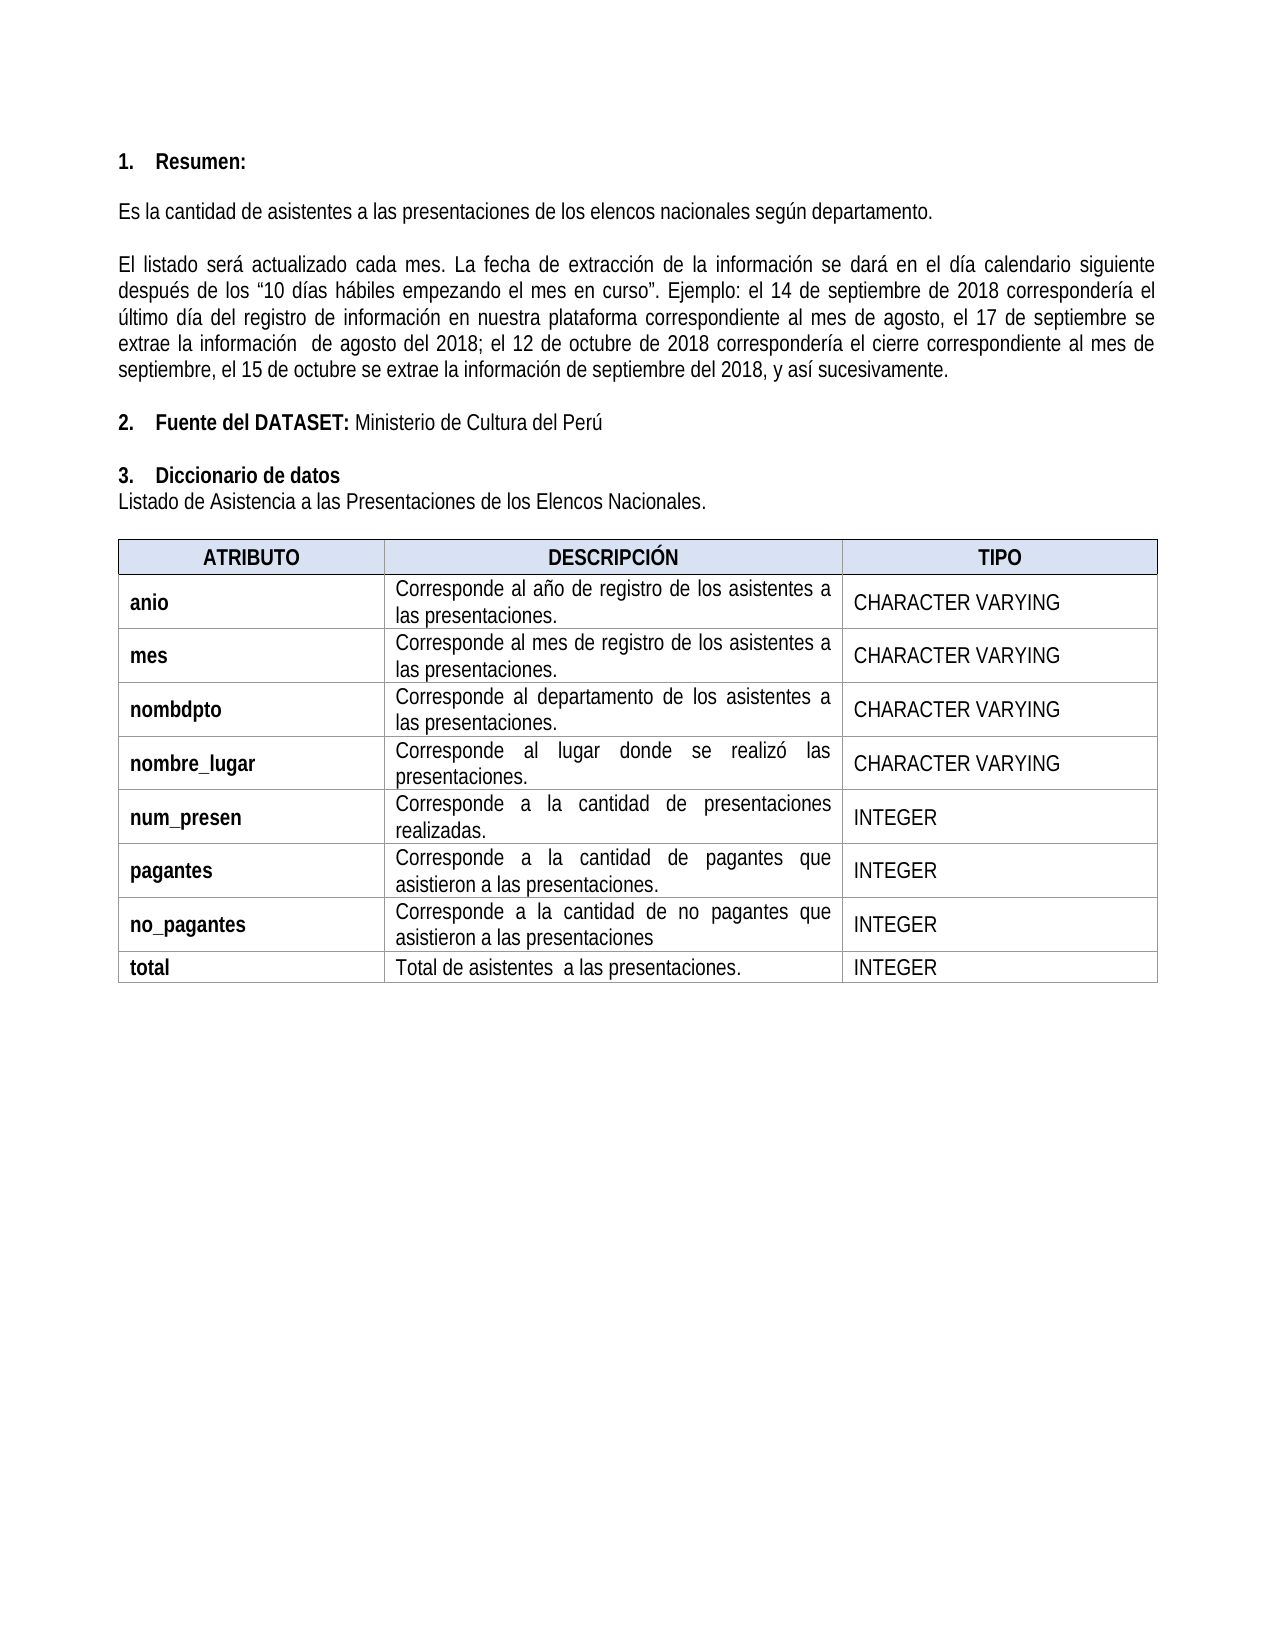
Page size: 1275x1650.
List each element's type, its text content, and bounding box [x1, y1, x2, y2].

table_cell CHARACTER VARYING [843, 737, 1157, 789]
table_cell nombre_lugar [119, 737, 384, 789]
table_cell CHARACTER VARYING [843, 683, 1157, 736]
table_cell INTEGER [843, 898, 1157, 951]
table_cell pagantes [119, 844, 384, 897]
table_cell Corresponde al departamento de los asistentes a las presentaciones. [385, 683, 842, 736]
table_cell Total de asistentes a las presentaciones. [385, 952, 842, 982]
table_header ATRIBUTO [119, 540, 384, 574]
table_cell Corresponde al lugar donde se realizó las presentaciones. [385, 737, 842, 789]
table_cell INTEGER [843, 844, 1157, 897]
table_cell Corresponde a la cantidad de presentaciones realizadas. [385, 790, 842, 843]
table_cell CHARACTER VARYING [843, 575, 1157, 628]
table_cell no_pagantes [119, 898, 384, 951]
list Fuente del DATASET: Ministerio de Cultura del Perú [118, 409, 1157, 435]
table_cell INTEGER [843, 790, 1157, 843]
table_cell nombdpto [119, 683, 384, 736]
table_cell INTEGER [843, 952, 1157, 982]
table_cell Corresponde a la cantidad de no pagantes que asistieron a las presentaciones [385, 898, 842, 951]
table_cell CHARACTER VARYING [843, 629, 1157, 682]
text Es la cantidad de asistentes a las presentaciones de los elencos nacionales según departamento. [118, 198, 1157, 224]
table_header TIPO [843, 540, 1157, 574]
text Listado de Asistencia a las Presentaciones de los Elencos Nacionales. [118, 488, 1157, 514]
table_cell total [119, 952, 384, 982]
list Resumen: [118, 148, 1157, 174]
table_cell mes [119, 629, 384, 682]
list Diccionario de datos [118, 462, 1157, 488]
table_cell Corresponde al mes de registro de los asistentes a las presentaciones. [385, 629, 842, 682]
text El listado será actualizado cada mes. La fecha de extracción de la información se dará en el día calendario siguiente después de los “10 días hábiles empezando el mes en curso”. Ejemplo: el 14 de septiembre de 2018 correspondería el último día del registro de información en nuestra plataforma correspondiente al mes de agosto, el 17 de septiembre se extrae la información de agosto del 2018; el 12 de octubre de 2018 correspondería el cierre correspondiente al mes de septiembre, el 15 de octubre se extrae la información de septiembre del 2018, y así sucesivamente. [118, 251, 1157, 382]
table_header DESCRIPCIÓN [385, 540, 842, 574]
table_cell Corresponde a la cantidad de pagantes que asistieron a las presentaciones. [385, 844, 842, 897]
table_cell num_presen [119, 790, 384, 843]
table_cell Corresponde al año de registro de los asistentes a las presentaciones. [385, 575, 842, 628]
table_cell anio [119, 575, 384, 628]
